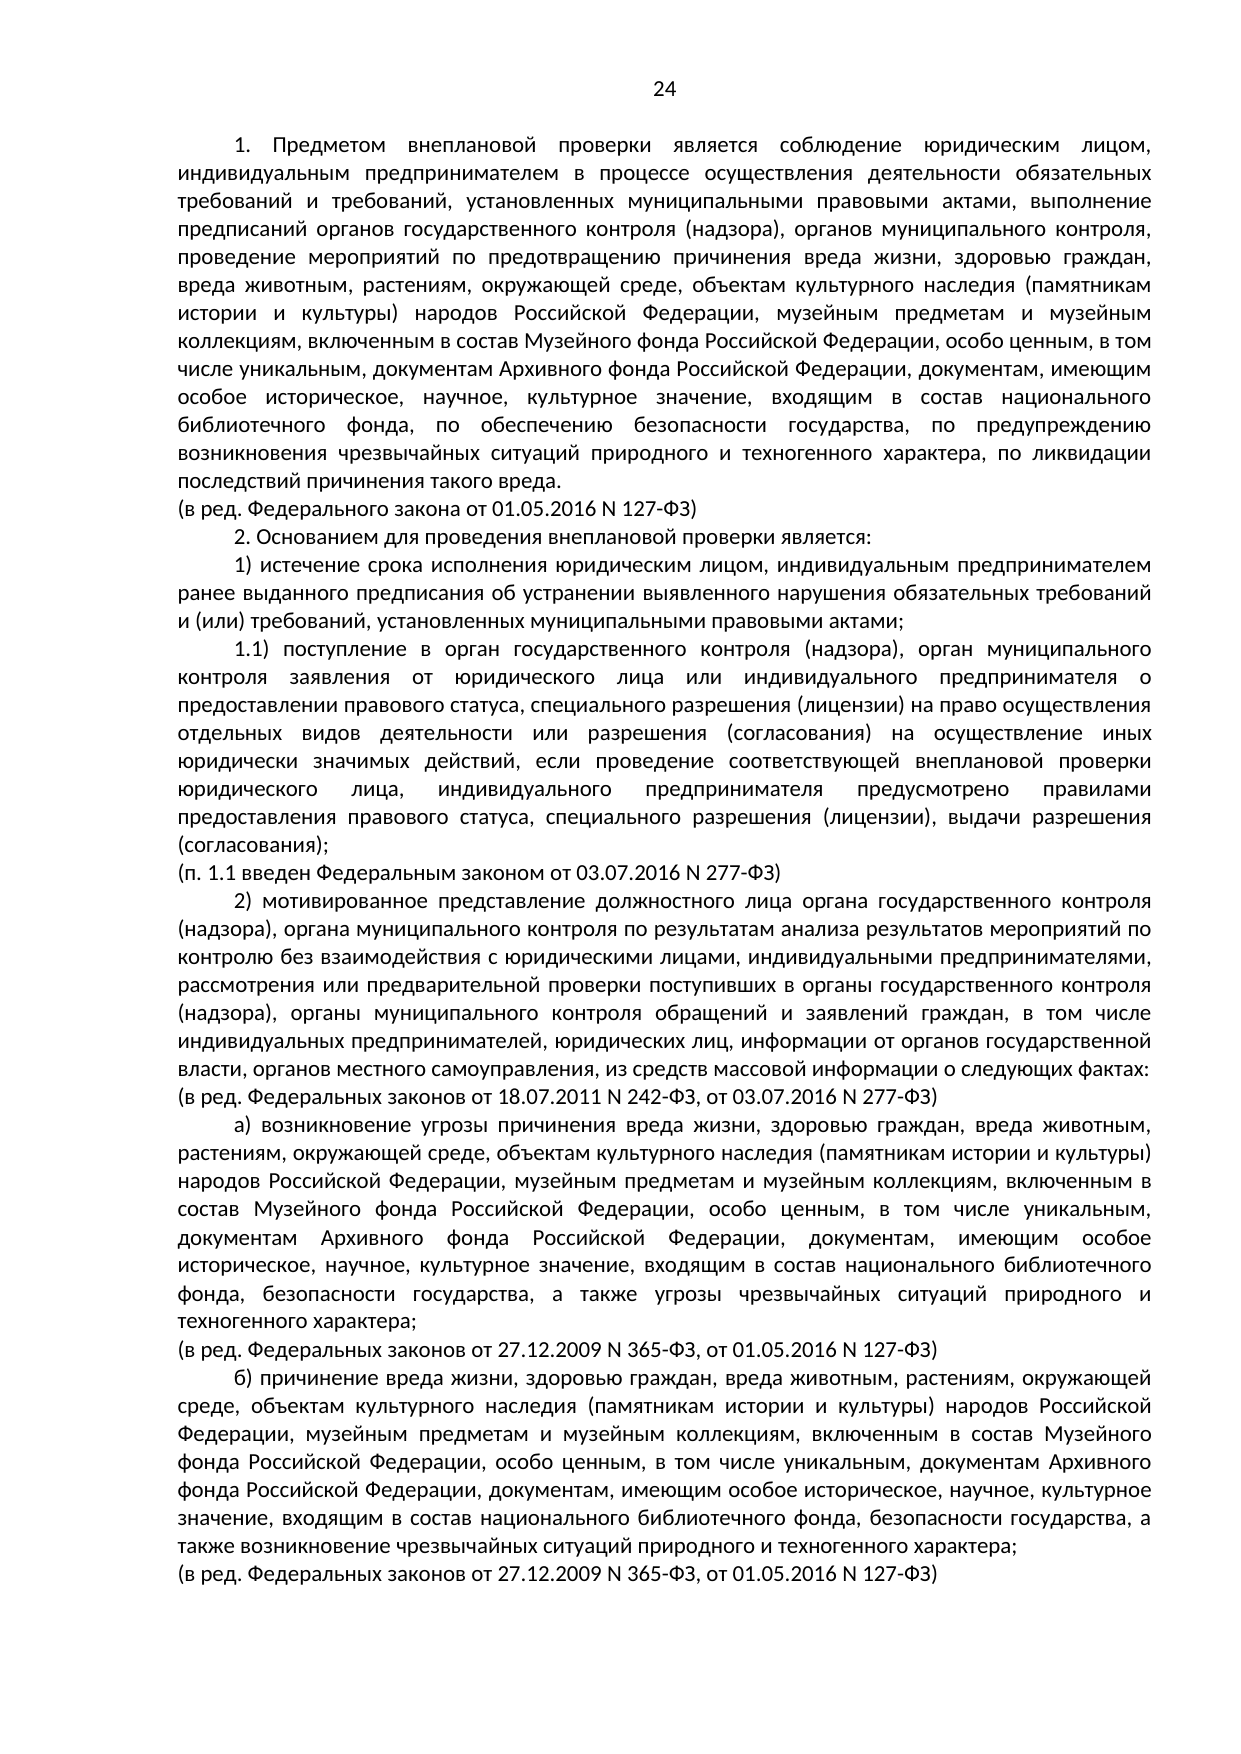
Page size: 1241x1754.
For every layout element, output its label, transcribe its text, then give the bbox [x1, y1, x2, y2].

text 2) мотивированное представление должностного лица органа государственного контроля (надзора), органа муниципального контроля по результатам анализа результатов мероприятий по контролю без взаимодействия с юридическими лицами, индивидуальными предпринимателями, рассмотрения или предварительной проверки поступивших в органы государственного контроля (надзора), органы муниципального контроля обращений и заявлений граждан, в том числе индивидуальных предпринимателей, юридических лиц, информации от органов государственной власти, органов местного самоуправления, из средств массовой информации о следующих фактах: [177, 886, 1152, 1082]
text 1. Предметом внеплановой проверки является соблюдение юридическим лицом, индивидуальным предпринимателем в процессе осуществления деятельности обязательных требований и требований, установленных муниципальными правовыми актами, выполнение предписаний органов государственного контроля (надзора), органов муниципального контроля, проведение мероприятий по предотвращению причинения вреда жизни, здоровью граждан, вреда животным, растениям, окружающей среде, объектам культурного наследия (памятникам истории и культуры) народов Российской Федерации, музейным предметам и музейным коллекциям, включенным в состав Музейного фонда Российской Федерации, особо ценным, в том числе уникальным, документам Архивного фонда Российской Федерации, документам, имеющим особое историческое, научное, культурное значение, входящим в состав национального библиотечного фонда, по обеспечению безопасности государства, по предупреждению возникновения чрезвычайных ситуаций природного и техногенного характера, по ликвидации последствий причинения такого вреда. [177, 130, 1152, 494]
text б) причинение вреда жизни, здоровью граждан, вреда животным, растениям, окружающей среде, объектам культурного наследия (памятникам истории и культуры) народов Российской Федерации, музейным предметам и музейным коллекциям, включенным в состав Музейного фонда Российской Федерации, особо ценным, в том числе уникальным, документам Архивного фонда Российской Федерации, документам, имеющим особое историческое, научное, культурное значение, входящим в состав национального библиотечного фонда, безопасности государства, а также возникновение чрезвычайных ситуаций природного и техногенного характера; [177, 1363, 1152, 1559]
text (в ред. Федеральных законов от 27.12.2009 N 365-ФЗ, от 01.05.2016 N 127-ФЗ) [177, 1335, 1152, 1363]
text (п. 1.1 введен Федеральным законом от 03.07.2016 N 277-ФЗ) [177, 858, 1152, 886]
text (в ред. Федерального закона от 01.05.2016 N 127-ФЗ) [177, 494, 1152, 522]
text (в ред. Федеральных законов от 27.12.2009 N 365-ФЗ, от 01.05.2016 N 127-ФЗ) [177, 1559, 1152, 1587]
text а) возникновение угрозы причинения вреда жизни, здоровью граждан, вреда животным, растениям, окружающей среде, объектам культурного наследия (памятникам истории и культуры) народов Российской Федерации, музейным предметам и музейным коллекциям, включенным в состав Музейного фонда Российской Федерации, особо ценным, в том числе уникальным, документам Архивного фонда Российской Федерации, документам, имеющим особое историческое, научное, культурное значение, входящим в состав национального библиотечного фонда, безопасности государства, а также угрозы чрезвычайных ситуаций природного и техногенного характера; [177, 1111, 1152, 1335]
text 1) истечение срока исполнения юридическим лицом, индивидуальным предпринимателем ранее выданного предписания об устранении выявленного нарушения обязательных требований и (или) требований, установленных муниципальными правовыми актами; [177, 550, 1152, 634]
text 1.1) поступление в орган государственного контроля (надзора), орган муниципального контроля заявления от юридического лица или индивидуального предпринимателя о предоставлении правового статуса, специального разрешения (лицензии) на право осуществления отдельных видов деятельности или разрешения (согласования) на осуществление иных юридически значимых действий, если проведение соответствующей внеплановой проверки юридического лица, индивидуального предпринимателя предусмотрено правилами предоставления правового статуса, специального разрешения (лицензии), выдачи разрешения (согласования); [177, 634, 1152, 858]
text (в ред. Федеральных законов от 18.07.2011 N 242-ФЗ, от 03.07.2016 N 277-ФЗ) [177, 1082, 1152, 1111]
text 2. Основанием для проведения внеплановой проверки является: [177, 522, 1152, 550]
